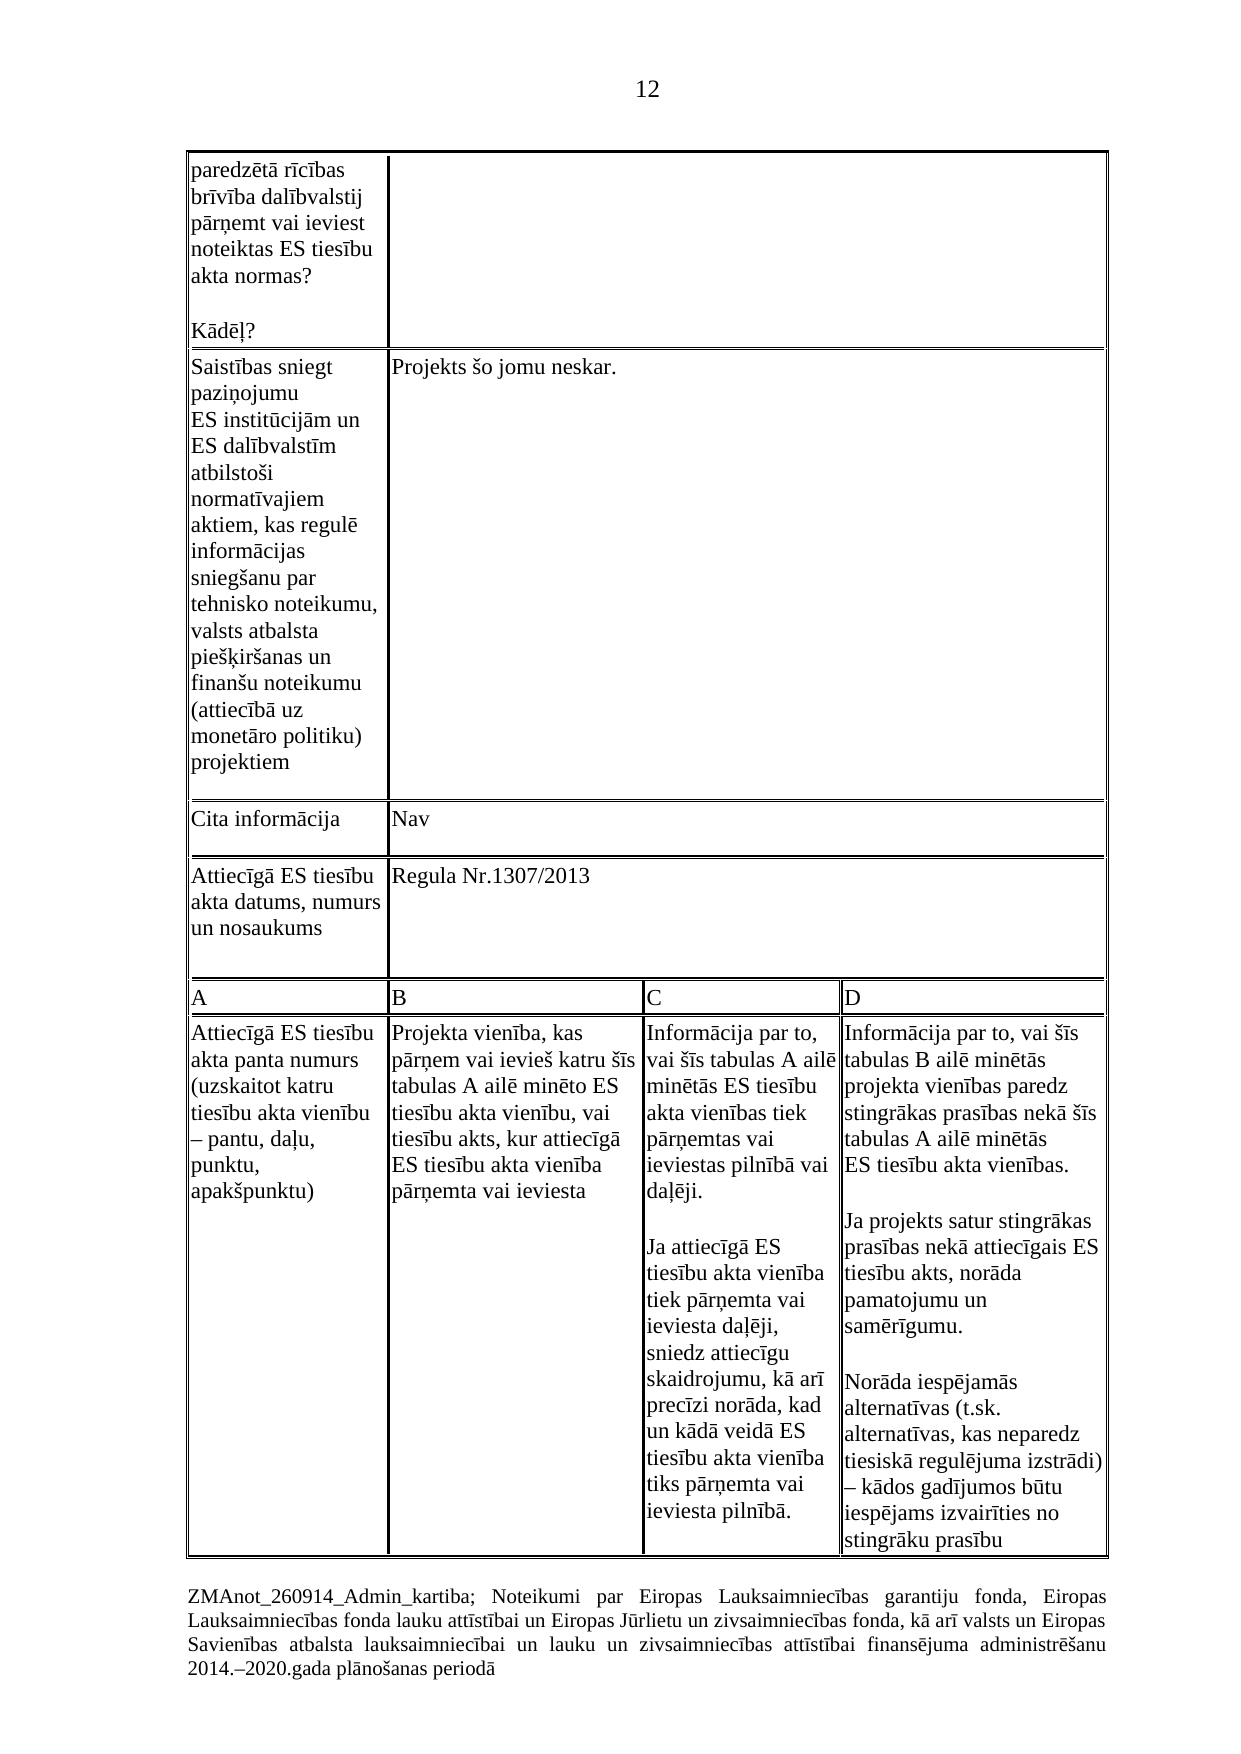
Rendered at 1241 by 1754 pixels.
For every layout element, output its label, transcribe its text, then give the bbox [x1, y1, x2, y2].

table_cell Projekts šo jomu neskar. [388, 347, 1107, 799]
table_cell Regula Nr.1307/2013 [390, 855, 1106, 977]
table_cell A [189, 977, 387, 1013]
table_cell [841, 1013, 1106, 1555]
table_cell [388, 153, 1106, 347]
table_cell Cita informācija [188, 799, 388, 855]
table_cell B [390, 981, 642, 1013]
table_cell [189, 153, 388, 347]
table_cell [388, 1017, 643, 1555]
table_cell Nav [388, 799, 1107, 855]
table_cell C [645, 981, 839, 1013]
table_cell Attiecīgā ES tiesību akta datums, numurs un nosaukums [189, 855, 387, 977]
table_cell D [843, 977, 1106, 1013]
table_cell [643, 1013, 841, 1555]
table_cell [189, 1013, 388, 1555]
table_cell Saistības sniegt paziņojumu ES institūcijām un ES dalībvalstīm atbilstoši normatīvajiem aktiem, kas regulē informācijas sniegšanu par tehnisko noteikumu, valsts atbalsta piešķiršanas un finanšu noteikumu (attiecībā uz monetāro politiku) projektiem [188, 347, 388, 799]
